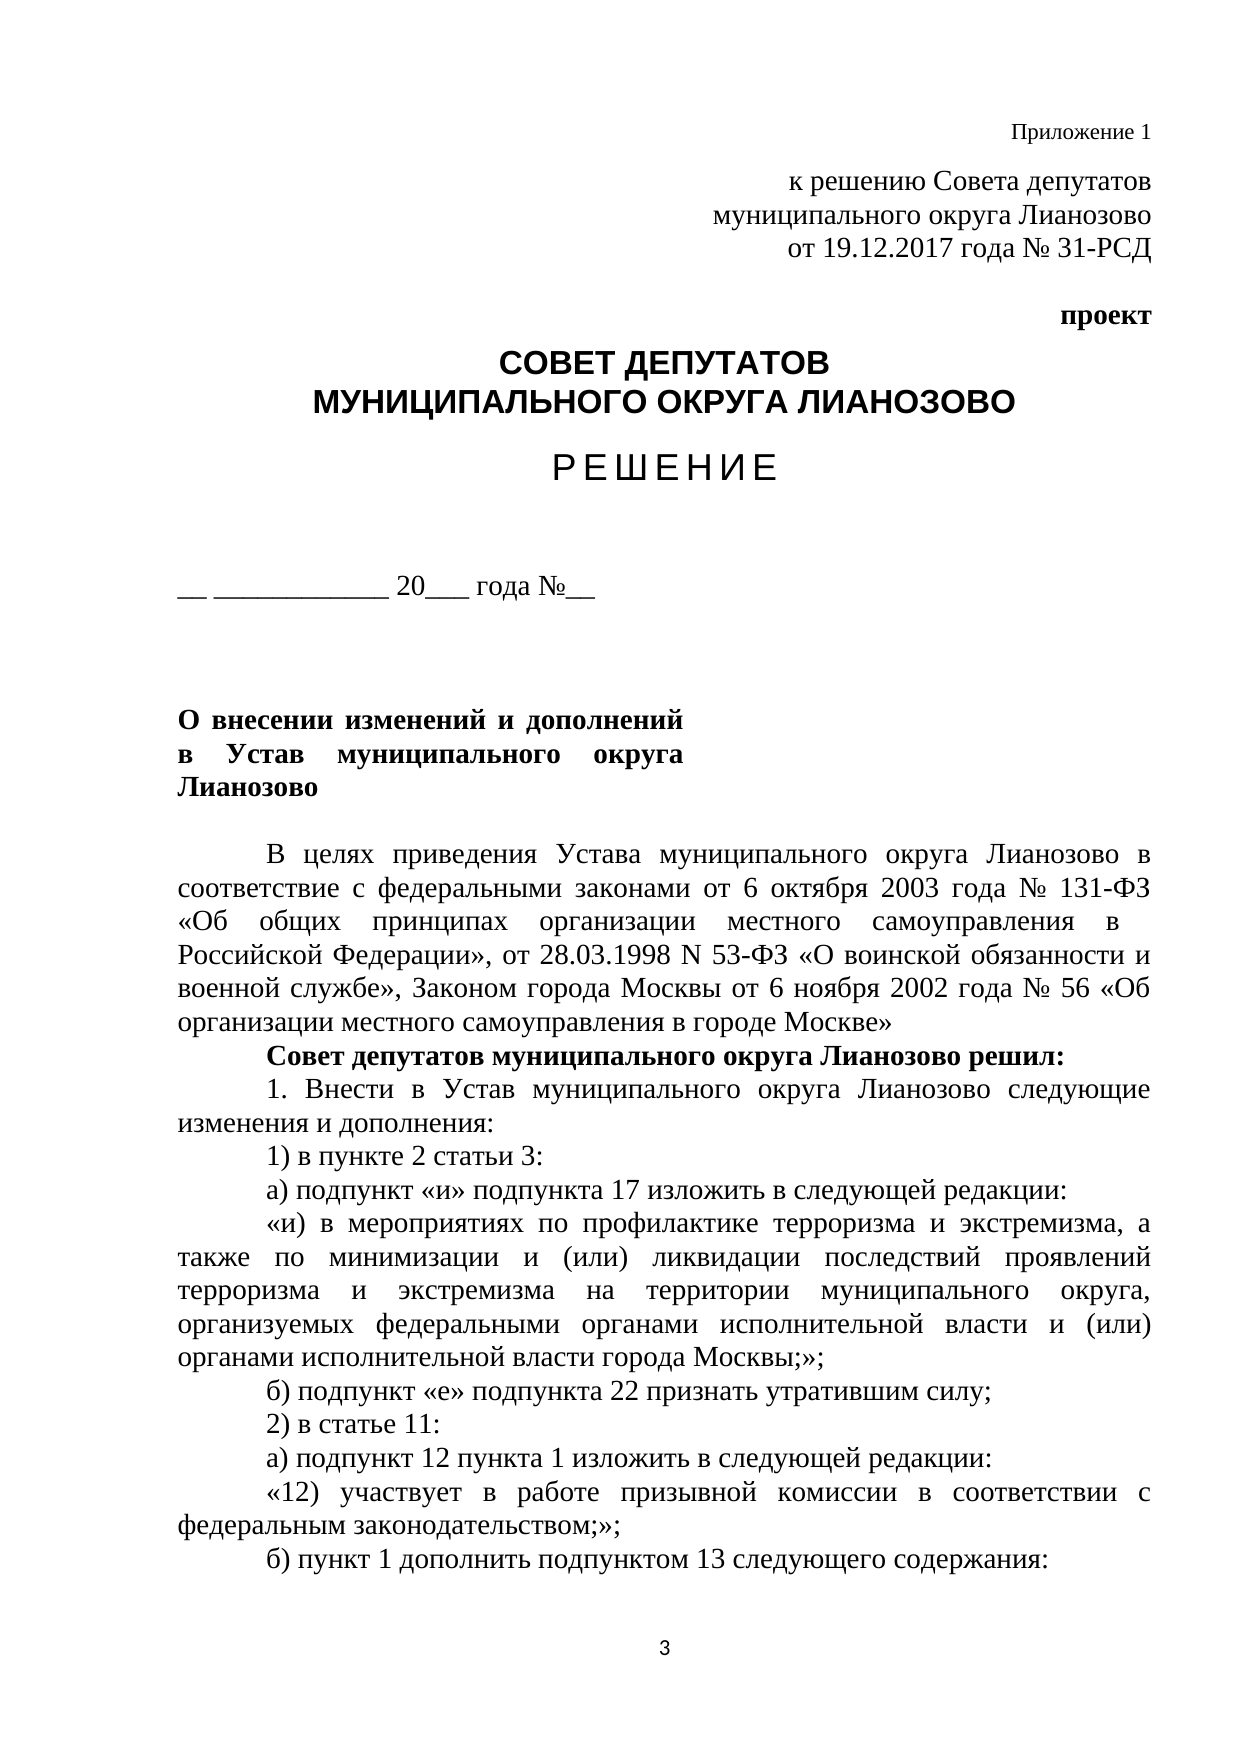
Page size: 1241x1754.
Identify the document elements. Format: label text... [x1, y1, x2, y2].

text а) подпункт 12 пункта 1 изложить в следующей редакции: [177, 1440, 1152, 1474]
text РЕШЕНИЕ [177, 445, 1152, 488]
text б) пункт 1 дополнить подпунктом 13 следующего содержания: [177, 1541, 1152, 1574]
text СОВЕТ ДЕПУТАТОВ [177, 343, 1152, 382]
text округа Лианозово М.И. Журкова Приложение 1 [177, 118, 1152, 144]
text «и) в мероприятиях по профилактике терроризма и экстремизма, а также по минимизации и (или) ликвидации последствий проявлений терроризма и экстремизма на территории муниципального округа, организуемых федеральными органами исполнительной власти и (или) органами исполнительной власти города Москвы;»; [177, 1205, 1152, 1373]
text МУНИЦИПАЛЬНОГО ОКРУГА ЛИАНОЗОВО [177, 382, 1152, 420]
title __ ____________ 20___ года №__ [177, 568, 1152, 602]
text муниципального округа Лианозово [177, 197, 1152, 230]
text О внесении изменений и дополнений в Устав муниципального округа Лианозово [177, 702, 683, 803]
text б) подпункт «е» подпункта 22 признать утратившим силу; [177, 1373, 1152, 1407]
text В целях приведения Устава муниципального округа Лианозово в соответствие с федеральными законами от 6 октября 2003 года № 131-ФЗ «Об общих принципах организации местного самоуправления в Российской Федерации», от 28.03.1998 N 53-ФЗ «О воинской обязанности и военной службе», Законом города Москвы от 6 ноября 2002 года № 56 «Об организации местного самоуправления в городе Москве» [177, 836, 1152, 1038]
text а) подпункт «и» подпункта 17 изложить в следующей редакции: [177, 1172, 1152, 1205]
text проект [177, 297, 1152, 331]
text «12) участвует в работе призывной комиссии в соответствии с федеральным законодательством;»; [177, 1474, 1152, 1541]
text от 19.12.2017 года № 31-РСД [177, 230, 1152, 264]
text 2) в статье 11: [177, 1407, 1152, 1440]
text 1) в пункте 2 статьи 3: [177, 1138, 1152, 1172]
text 1. Внести в Устав муниципального округа Лианозово следующие изменения и дополнения: [177, 1071, 1152, 1138]
text Совет депутатов муниципального округа Лианозово решил: [177, 1038, 1152, 1071]
text к решению Совета депутатов [177, 163, 1152, 197]
